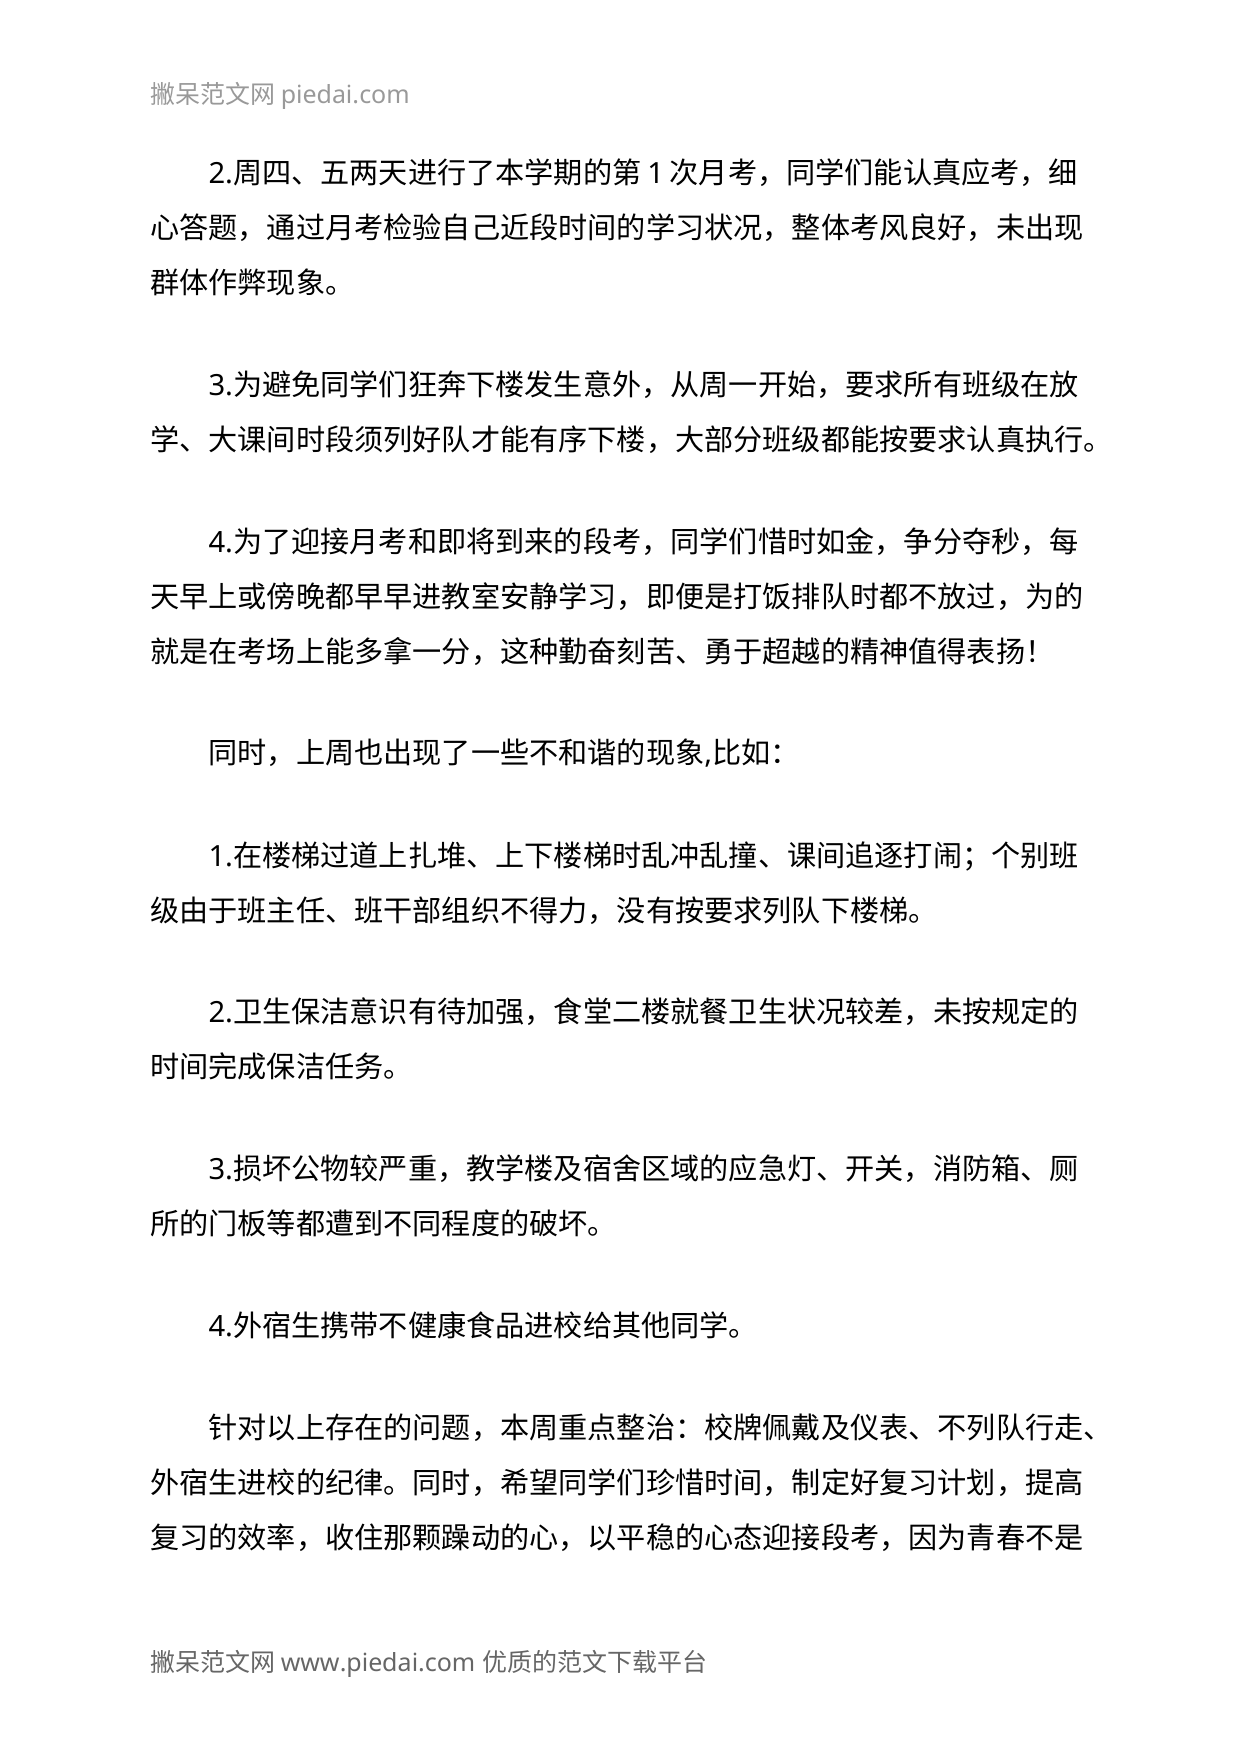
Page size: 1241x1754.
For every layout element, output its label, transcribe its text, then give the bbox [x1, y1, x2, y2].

text 同时，上周也出现了一些不和谐的现象,比如： [150, 730, 1090, 772]
text 3.为避免同学们狂奔下楼发生意外，从周一开始，要求所有班级在放学、大课间时段须列好队才能有序下楼，大部分班级都能按要求认真执行。 [150, 362, 1090, 459]
text 1.在楼梯过道上扎堆、上下楼梯时乱冲乱撞、课间追逐打闹；个别班级由于班主任、班干部组织不得力，没有按要求列队下楼梯。 [150, 832, 1090, 929]
text 4.为了迎接月考和即将到来的段考，同学们惜时如金，争分夺秒，每天早上或傍晚都早早进教室安静学习，即便是打饭排队时都不放过，为的就是在考场上能多拿一分，这种勤奋刻苦、勇于超越的精神值得表扬！ [150, 518, 1090, 671]
text 2.周四、五两天进行了本学期的第1次月考，同学们能认真应考，细心答题，通过月考检验自己近段时间的学习状况，整体考风良好，未出现群体作弊现象。 [150, 150, 1090, 302]
text 2.卫生保洁意识有待加强，食堂二楼就餐卫生状况较差，未按规定的时间完成保洁任务。 [150, 989, 1090, 1086]
text 3.损坏公物较严重，教学楼及宿舍区域的应急灯、开关，消防箱、厕所的门板等都遭到不同程度的破坏。 [150, 1146, 1090, 1243]
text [150, 1404, 1090, 1556]
text 4.外宿生携带不健康食品进校给其他同学。 [150, 1302, 1090, 1345]
